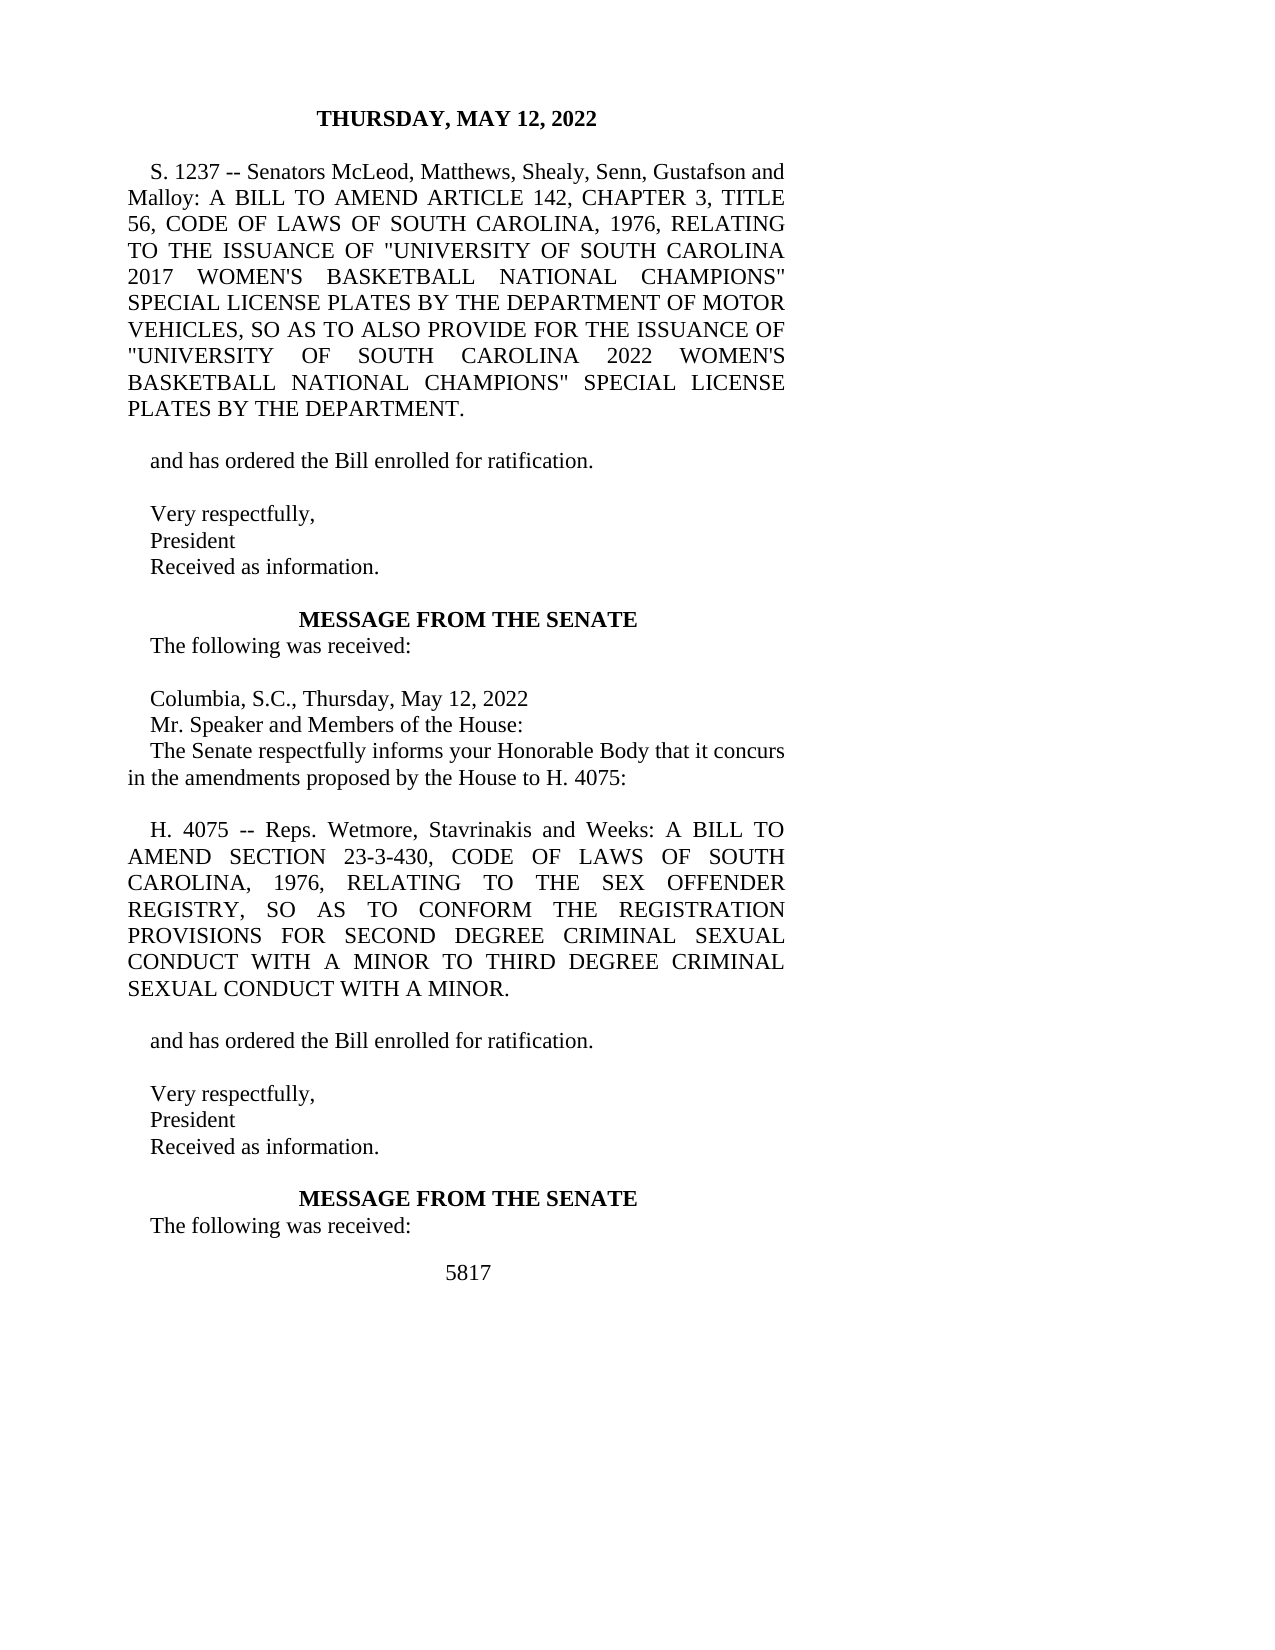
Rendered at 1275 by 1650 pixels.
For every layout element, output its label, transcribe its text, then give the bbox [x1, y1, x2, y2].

text The Senate respectfully informs your Honorable Body that it concurs in the amendments proposed by the House to H. 4075: [127, 737, 786, 790]
text Very respectfully, [127, 500, 786, 527]
text President [127, 527, 786, 553]
text Columbia, S.C., Thursday, May 12, 2022 [127, 685, 786, 711]
text The following was received: [127, 632, 786, 658]
text H. 4075 -- Reps. Wetmore, Stavrinakis and Weeks: A BILL TO AMEND SECTION 23-3-430, CODE OF LAWS OF SOUTH CAROLINA, 1976, RELATING TO THE SEX OFFENDER REGISTRY, SO AS TO CONFORM THE REGISTRATION PROVISIONS FOR SECOND DEGREE CRIMINAL SEXUAL CONDUCT WITH A MINOR TO THIRD DEGREE CRIMINAL SEXUAL CONDUCT WITH A MINOR. [127, 817, 786, 1001]
text and has ordered the Bill enrolled for ratification. [127, 448, 786, 474]
text Received as information. [127, 1133, 786, 1159]
text MESSAGE FROM THE SENATE [127, 606, 786, 632]
text President [127, 1106, 786, 1133]
text S. 1237 -- Senators McLeod, Matthews, Shealy, Senn, Gustafson and Malloy: A BILL TO AMEND ARTICLE 142, CHAPTER 3, TITLE 56, CODE OF LAWS OF SOUTH CAROLINA, 1976, RELATING TO THE ISSUANCE OF "UNIVERSITY OF SOUTH CAROLINA 2017 WOMEN'S BASKETBALL NATIONAL CHAMPIONS" SPECIAL LICENSE PLATES BY THE DEPARTMENT OF MOTOR VEHICLES, SO AS TO ALSO PROVIDE FOR THE ISSUANCE OF "UNIVERSITY OF SOUTH CAROLINA 2022 WOMEN'S BASKETBALL NATIONAL CHAMPIONS" SPECIAL LICENSE PLATES BY THE DEPARTMENT. [127, 158, 786, 421]
text The following was received: [127, 1212, 786, 1238]
text Received as information. [127, 553, 786, 579]
text Mr. Speaker and Members of the House: [127, 711, 786, 737]
text Very respectfully, [127, 1080, 786, 1106]
text MESSAGE FROM THE SENATE [127, 1186, 786, 1212]
text and has ordered the Bill enrolled for ratification. [127, 1027, 786, 1054]
